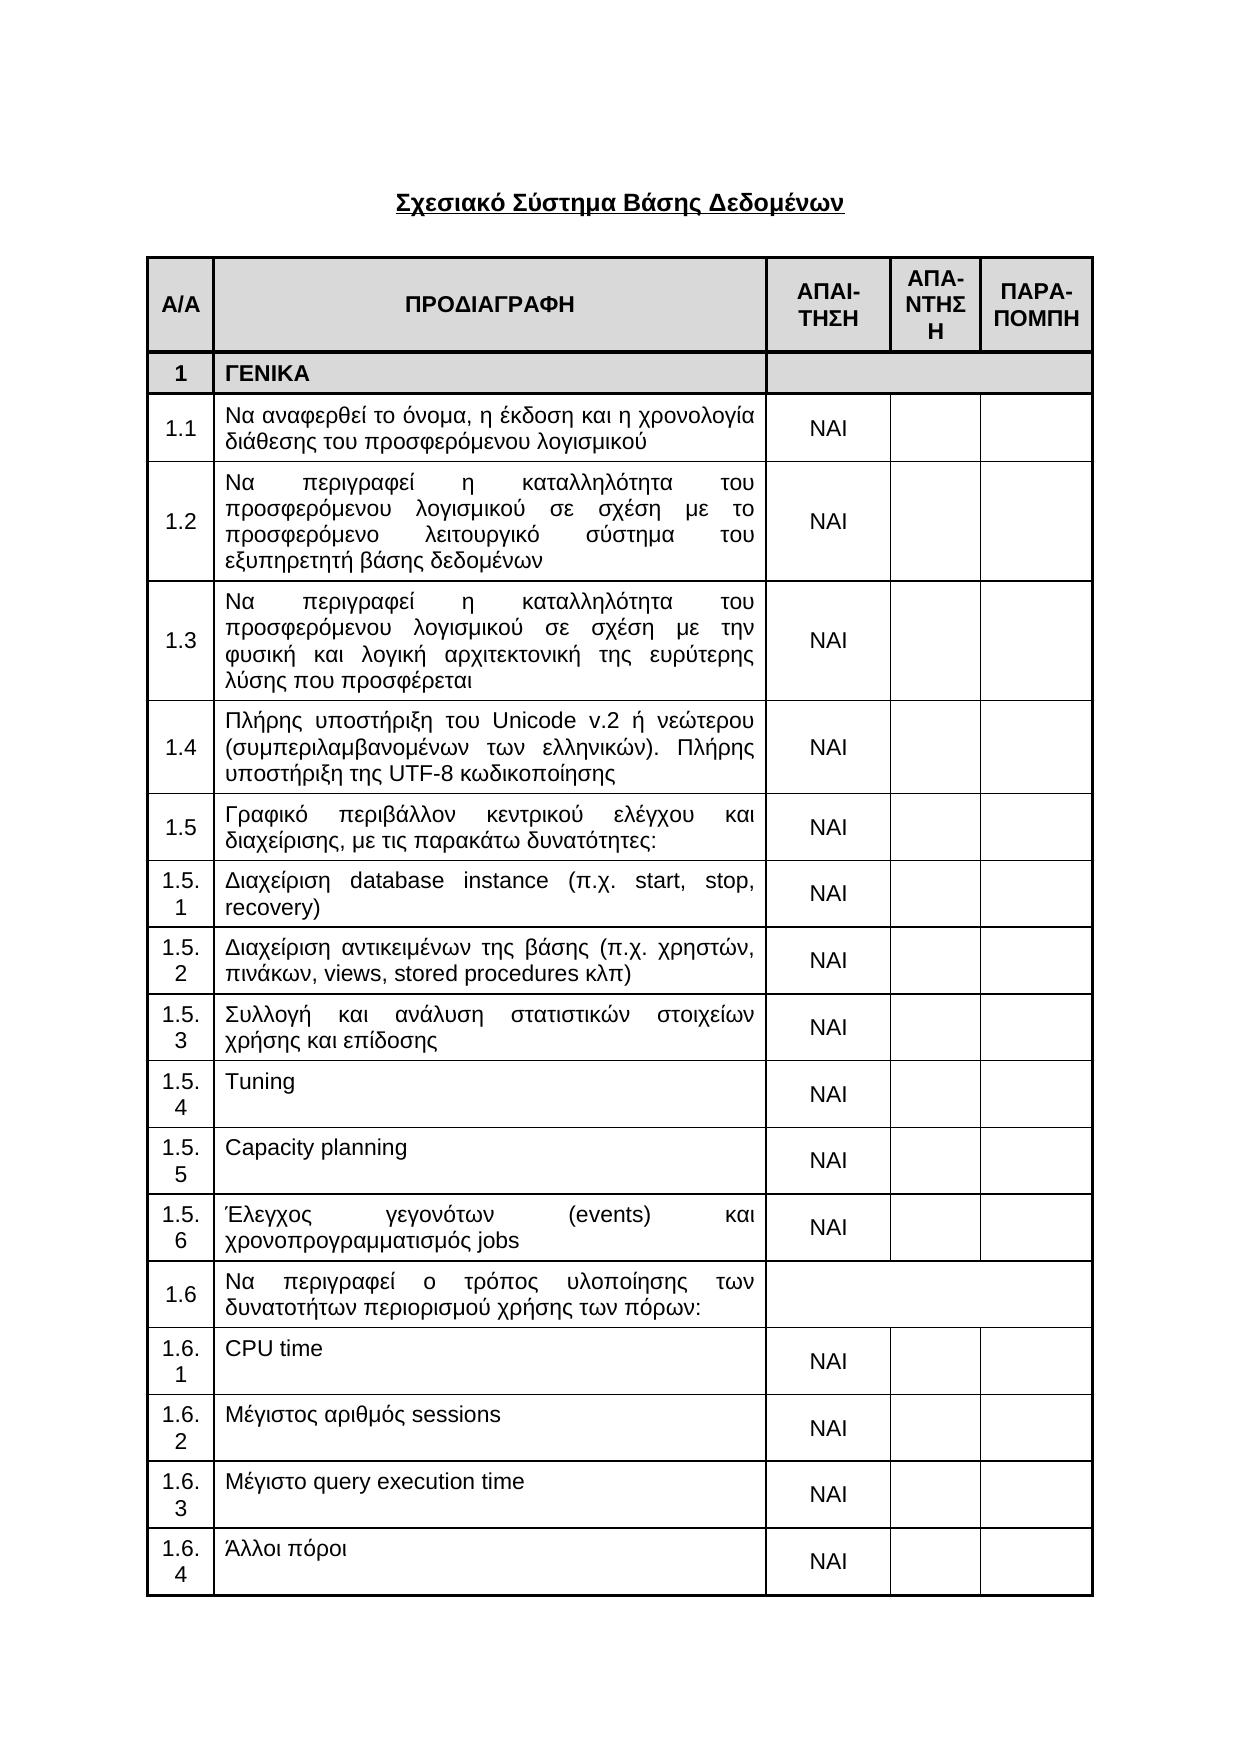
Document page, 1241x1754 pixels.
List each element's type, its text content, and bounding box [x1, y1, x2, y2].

table_cell [981, 1195, 1091, 1260]
table_cell ΝΑΙ [767, 582, 890, 699]
table_cell [891, 1195, 980, 1260]
table_cell ΝΑΙ [767, 1529, 890, 1594]
table_header ΑΠΑΙ-ΤΗΣΗ [768, 259, 889, 350]
table_header Α/Α [149, 259, 212, 350]
table_cell Γραφικό περιβάλλον κεντρικού ελέγχου και διαχείρισης, με τις παρακάτω δυνατότητες: [215, 794, 765, 859]
table_cell 1.6.3 [149, 1462, 213, 1527]
table_cell Να αναφερθεί το όνομα, η έκδοση και η χρονολογία διάθεσης του προσφερόμενου λογισμικού [215, 395, 765, 461]
table_cell Capacity planning [215, 1128, 765, 1193]
table_cell ΝΑΙ [767, 462, 890, 580]
table_cell Μέγιστο query execution time [215, 1462, 765, 1527]
table_header ΑΠΑ-ΝΤΗΣΗ [892, 259, 979, 350]
table_cell [891, 1395, 980, 1460]
table_cell 1.5.3 [149, 995, 213, 1060]
table_cell Διαχείριση αντικειμένων της βάσης (π.χ. χρηστών, πινάκων, views, stored procedures κλπ) [215, 928, 765, 993]
table_cell [981, 995, 1091, 1060]
table_cell [981, 794, 1091, 859]
table_cell 1.5.6 [149, 1195, 213, 1260]
table_cell [981, 582, 1091, 699]
table_cell [891, 928, 980, 993]
table_cell [981, 462, 1091, 580]
table_cell 1.3 [149, 582, 213, 699]
table_cell 1.2 [149, 462, 213, 580]
table_cell [891, 1061, 980, 1127]
table_cell [981, 395, 1091, 461]
table_cell [891, 462, 980, 580]
table_cell Να περιγραφεί η καταλληλότητα του προσφερόμενου λογισμικού σε σχέση με το προσφερόμενο λειτουργικό σύστημα του εξυπηρετητή βάσης δεδομένων [215, 462, 765, 580]
table_cell 1.5.4 [149, 1061, 213, 1127]
table_cell [981, 701, 1091, 793]
table_cell ΝΑΙ [767, 1462, 890, 1527]
table_cell Πλήρης υποστήριξη του Unicode v.2 ή νεώτερου (συμπεριλαμβανομένων των ελληνικών). Πλήρης υποστήριξη της UTF-8 κωδικοποίησης [215, 701, 765, 793]
table_cell ΓΕΝΙΚΑ [215, 354, 765, 392]
table_cell [981, 1328, 1091, 1394]
table_cell ΝΑΙ [767, 1061, 890, 1127]
table_cell 1 [149, 354, 212, 392]
table_header ΠΡΟΔΙΑΓΡΑΦΗ [215, 259, 765, 350]
text Σχεσιακό Σύστημα Βάσης Δεδομένων [148, 187, 1092, 216]
table_cell Διαχείριση database instance (π.χ. start, stop, recovery) [215, 861, 765, 926]
table_cell [891, 1462, 980, 1527]
table_cell 1.6.2 [149, 1395, 213, 1460]
table_cell Tuning [215, 1061, 765, 1127]
table_cell Άλλοι πόροι [215, 1529, 765, 1594]
table_cell Να περιγραφεί η καταλληλότητα του προσφερόμενου λογισμικού σε σχέση με την φυσική και λογική αρχιτεκτονική της ευρύτερης λύσης που προσφέρεται [215, 582, 765, 699]
table_cell ΝΑΙ [767, 1195, 890, 1260]
table_cell [891, 1529, 980, 1594]
table_cell 1.6.4 [149, 1529, 213, 1594]
table_cell [891, 861, 980, 926]
table_cell ΝΑΙ [767, 995, 890, 1060]
table_cell [891, 794, 980, 859]
table_cell [981, 928, 1091, 993]
table_cell 1.6 [149, 1262, 213, 1327]
table_cell 1.6.1 [149, 1328, 213, 1394]
table_header ΠΑΡΑ-ΠΟΜΠΗ [982, 259, 1091, 350]
table_cell [981, 1128, 1091, 1193]
table_cell [891, 995, 980, 1060]
table_cell Μέγιστος αριθμός sessions [215, 1395, 765, 1460]
table_cell [767, 1262, 1091, 1327]
table_cell CPU time [215, 1328, 765, 1394]
table_cell [981, 861, 1091, 926]
table_cell [891, 1128, 980, 1193]
table_cell ΝΑΙ [767, 861, 890, 926]
table_cell ΝΑΙ [767, 928, 890, 993]
table_cell ΝΑΙ [767, 794, 890, 859]
table_cell [981, 1061, 1091, 1127]
table_cell ΝΑΙ [767, 701, 890, 793]
table_cell 1.5.2 [149, 928, 213, 993]
table_cell Να περιγραφεί ο τρόπος υλοποίησης των δυνατοτήτων περιορισμού χρήσης των πόρων: [215, 1262, 765, 1327]
table_cell 1.5.1 [149, 861, 213, 926]
table_cell ΝΑΙ [767, 395, 890, 461]
table_cell ΝΑΙ [767, 1395, 890, 1460]
table_cell [891, 582, 980, 699]
table_cell Έλεγχος γεγονότων (events) και χρονοπρογραμματισμός jobs [215, 1195, 765, 1260]
table_cell [981, 1395, 1091, 1460]
table_cell 1.1 [149, 395, 213, 461]
table_cell Συλλογή και ανάλυση στατιστικών στοιχείων χρήσης και επίδοσης [215, 995, 765, 1060]
table_cell 1.5.5 [149, 1128, 213, 1193]
table_cell 1.5 [149, 794, 213, 859]
table_cell [981, 1529, 1091, 1594]
table_cell ΝΑΙ [767, 1128, 890, 1193]
table_cell [891, 395, 980, 461]
table_cell 1.4 [149, 701, 213, 793]
table_cell [768, 354, 1091, 392]
table_cell [981, 1462, 1091, 1527]
table_cell [891, 1328, 980, 1394]
table_cell [891, 701, 980, 793]
table_cell ΝΑΙ [767, 1328, 890, 1394]
